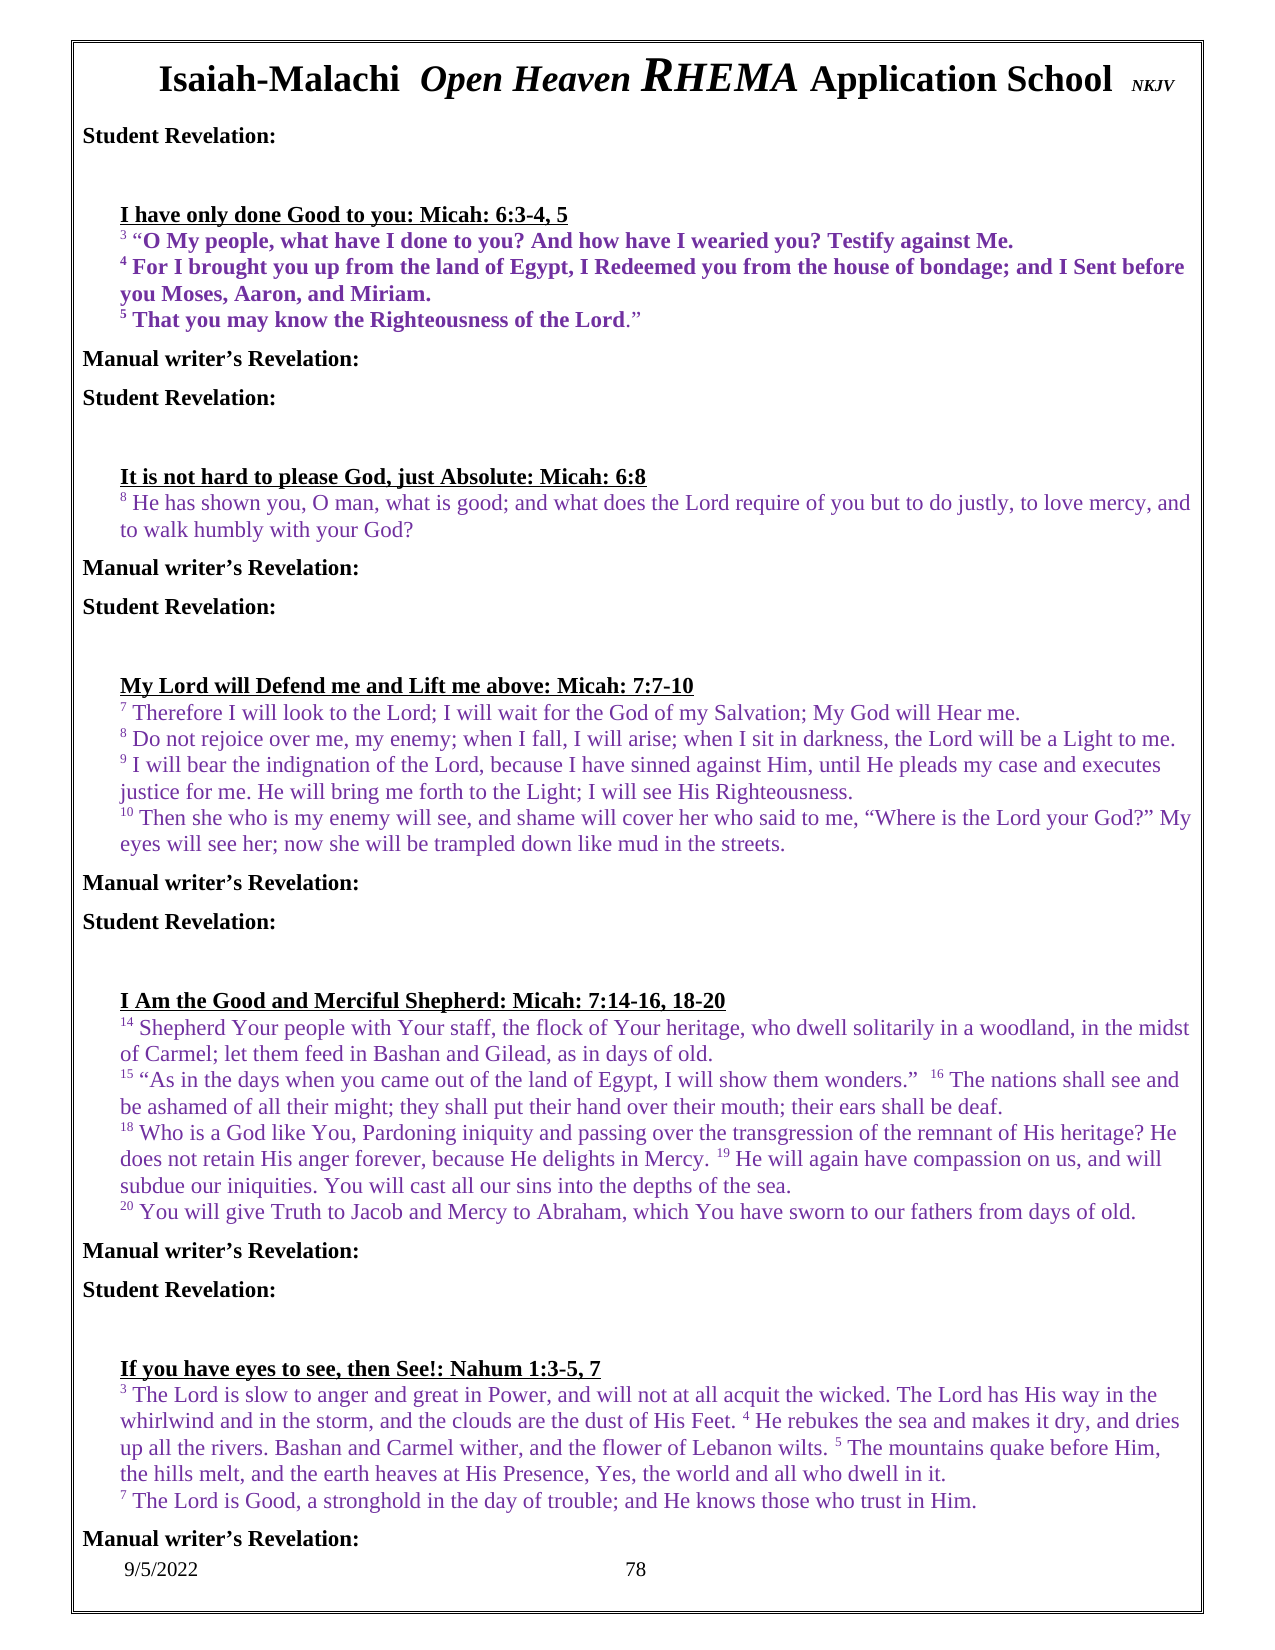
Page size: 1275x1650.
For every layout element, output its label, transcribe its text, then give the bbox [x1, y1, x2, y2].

text 20 You will give Truth to Jacob and Mercy to Abraham, which You have sworn to our fathers from days of old. [120, 1198, 1192, 1224]
text Manual writer’s Revelation: [82, 1237, 1192, 1263]
text If you have eyes to see, then See!: Nahum 1:3-5, 7 [120, 1355, 1192, 1381]
text 14 Shepherd Your people with Your staff, the flock of Your heritage, who dwell solitarily in a woodland, in the midst of Carmel; let them feed in Bashan and Gilead, as in days of old. 15 “As in the days when you came out of the land of Egypt, I will show them wonders.” 16 The nations shall see and be ashamed of all their might; they shall put their hand over their mouth; their ears shall be deaf. 18 Who is a God like You, Pardoning iniquity and passing over the transgression of the remnant of His heritage? He does not retain His anger forever, because He delights in Mercy. 19 He will again have compassion on us, and will subdue our iniquities. You will cast all our sins into the depths of the sea. [120, 1014, 1192, 1198]
text Student Revelation: [82, 1276, 1192, 1302]
text Manual writer’s Revelation: [82, 869, 1192, 896]
text Student Revelation: [82, 384, 1192, 410]
text 3 “O My people, what have I done to you? And how have I wearied you? Testify against Me. 4 For I brought you up from the land of Egypt, I Redeemed you from the house of bondage; and I Sent before you Moses, Aaron, and Miriam. [120, 227, 1192, 306]
text Manual writer’s Revelation: [82, 345, 1192, 371]
text 8 He has shown you, O man, what is good; and what does the Lord require of you but to do justly, to love mercy, and to walk humbly with your God? [120, 489, 1192, 542]
text 7 Therefore I will look to the Lord; I will wait for the God of my Salvation; My God will Hear me. 8 Do not rejoice over me, my enemy; when I fall, I will arise; when I sit in darkness, the Lord will be a Light to me. 9 I will bear the indignation of the Lord, because I have sinned against Him, until He pleads my case and executes justice for me. He will bring me forth to the Light; I will see His Righteousness. 10 Then she who is my enemy will see, and shame will cover her who said to me, “Where is the Lord your God?” My eyes will see her; now she will be trampled down like mud in the streets. [120, 699, 1192, 857]
text My Lord will Defend me and Lift me above: Micah: 7:7-10 [120, 672, 1192, 699]
text 5 That you may know the Righteousness of the Lord.” [120, 306, 1192, 332]
text 3 The Lord is slow to anger and great in Power, and will not at all acquit the wicked. The Lord has His way in the whirlwind and in the storm, and the clouds are the dust of His Feet. 4 He rebukes the sea and makes it dry, and dries up all the rivers. Bashan and Carmel wither, and the flower of Lebanon wilts. 5 The mountains quake before Him, the hills melt, and the earth heaves at His Presence, Yes, the world and all who dwell in it. 7 The Lord is Good, a stronghold in the day of trouble; and He knows those who trust in Him. [120, 1381, 1192, 1513]
text It is not hard to please God, just Absolute: Micah: 6:8 [120, 463, 1192, 489]
text I have only done Good to you: Micah: 6:3-4, 5 [120, 201, 1192, 227]
text Student Revelation: [82, 593, 1192, 620]
text Student Revelation: [82, 908, 1192, 934]
text Student Revelation: [82, 122, 1192, 148]
text Manual writer’s Revelation: [82, 1526, 1192, 1552]
text I Am the Good and Merciful Shepherd: Micah: 7:14-16, 18-20 [120, 987, 1192, 1014]
text Manual writer’s Revelation: [82, 554, 1192, 581]
